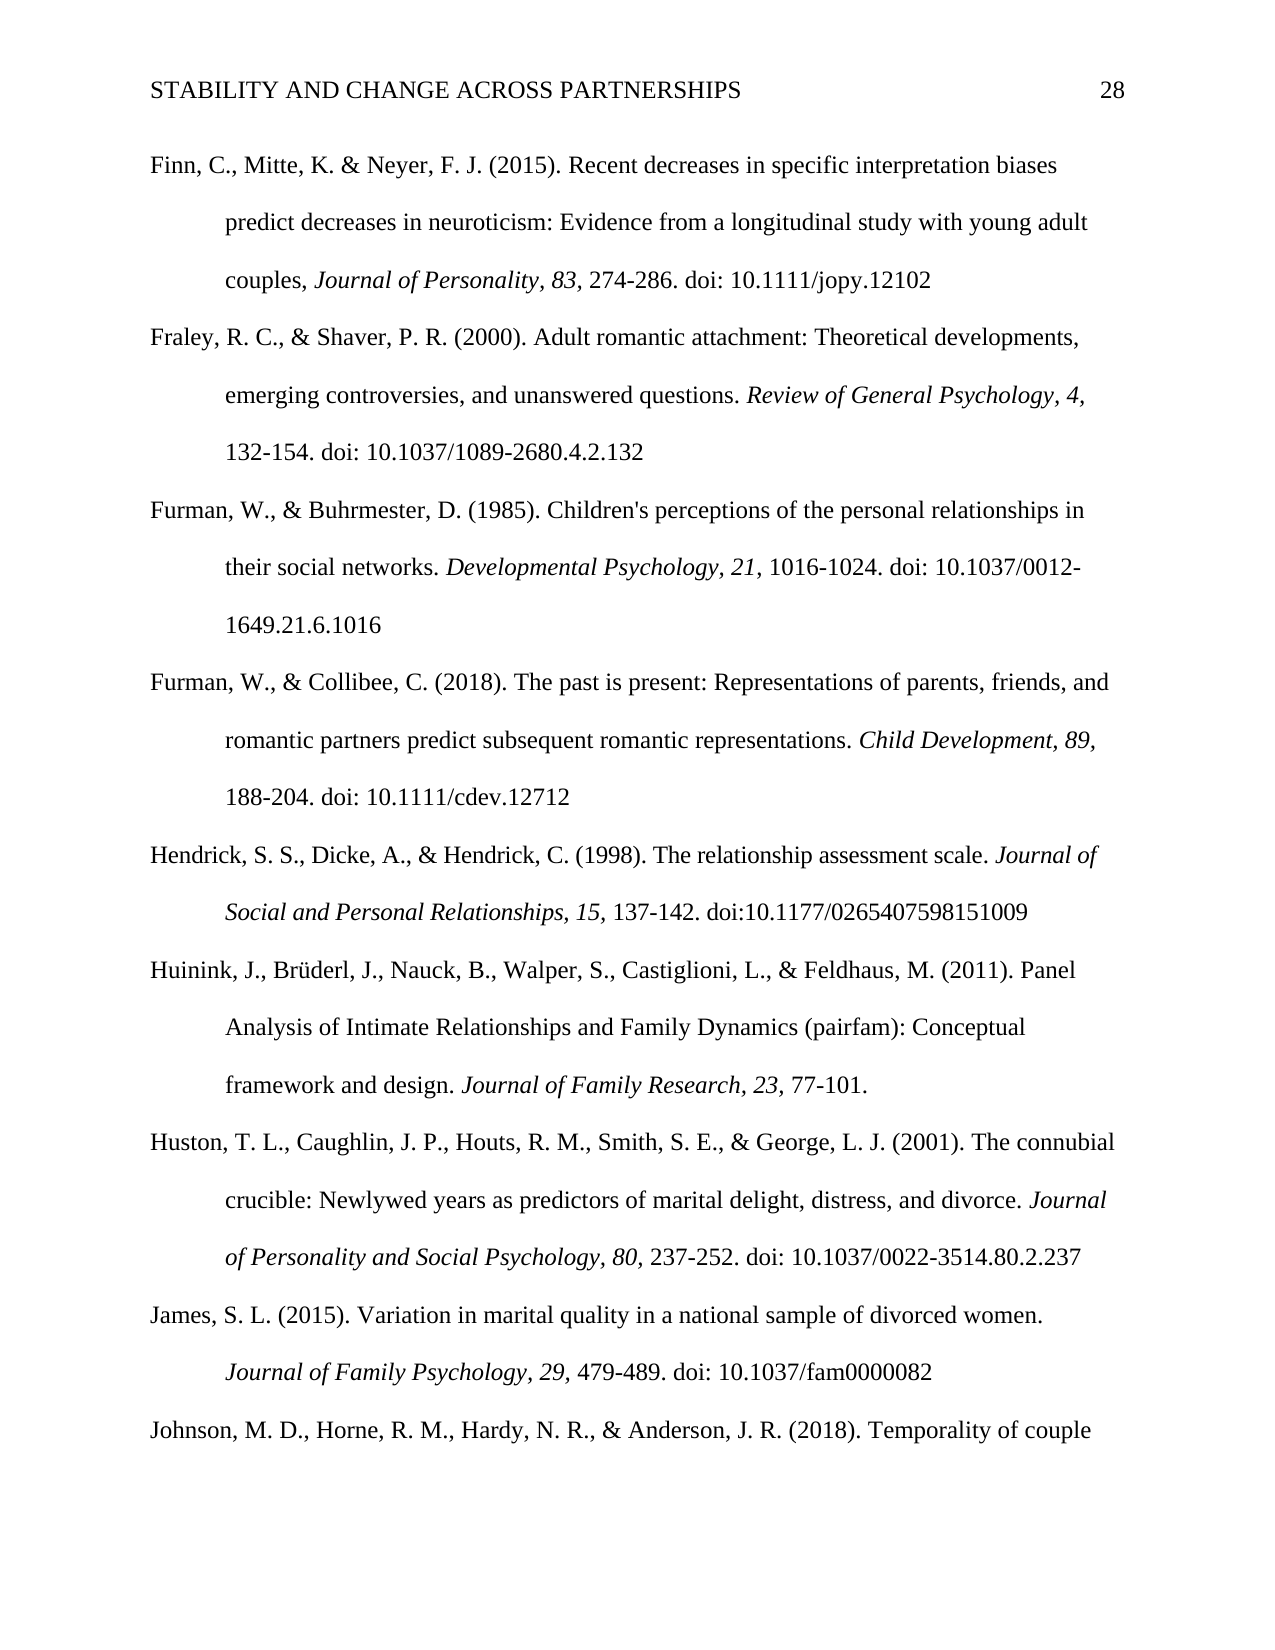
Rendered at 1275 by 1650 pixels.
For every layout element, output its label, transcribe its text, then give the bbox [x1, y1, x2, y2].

text Furman, W., & Collibee, C. (2018). The past is present: Representations of parents, friends, and romantic partners predict subsequent romantic representations. Child Development, 89, 188-204. doi: 10.1111/cdev.12712 [150, 667, 1125, 811]
text James, S. L. (2015). Variation in marital quality in a national sample of divorced women. [150, 1300, 1125, 1329]
text Huinink, J., Brüderl, J., Nauck, B., Walper, S., Castiglioni, L., & Feldhaus, M. (2011). Panel [150, 955, 1125, 984]
text Hendrick, S. S., Dicke, A., & Hendrick, C. (1998). The relationship assessment scale. Journal of Social and Personal Relationships, 15, 137-142. doi:10.1177/0265407598151009 [150, 840, 1125, 926]
text predict decreases in neuroticism: Evidence from a longitudinal study with young adult [150, 207, 1125, 236]
text Fraley, R. C., & Shaver, P. R. (2000). Adult romantic attachment: Theoretical developments, [150, 322, 1125, 351]
text Johnson, M. D., Horne, R. M., Hardy, N. R., & Anderson, J. R. (2018). Temporality of couple [150, 1415, 1125, 1444]
text Journal of Family Psychology, 29, 479-489. doi: 10.1037/fam0000082 [150, 1357, 1125, 1386]
text couples, Journal of Personality, 83, 274-286. doi: 10.1111/jopy.12102 [150, 265, 1125, 294]
text Finn, C., Mitte, K. & Neyer, F. J. (2015). Recent decreases in specific interpretation biases [150, 150, 1125, 179]
text of Personality and Social Psychology, 80, 237-252. doi: 10.1037/0022-3514.80.2.237 [150, 1242, 1125, 1271]
text Analysis of Intimate Relationships and Family Dynamics (pairfam): Conceptual [150, 1012, 1125, 1041]
text emerging controversies, and unanswered questions. Review of General Psychology, 4, [150, 380, 1125, 409]
text 132-154. doi: 10.1037/1089-2680.4.2.132 [150, 437, 1125, 466]
text Huston, T. L., Caughlin, J. P., Houts, R. M., Smith, S. E., & George, L. J. (2001). The connubial [150, 1127, 1125, 1156]
text crucible: Newlywed years as predictors of marital delight, distress, and divorce. Journal [150, 1185, 1125, 1214]
text Furman, W., & Buhrmester, D. (1985). Children's perceptions of the personal relationships in their social networks. Developmental Psychology, 21, 1016-1024. doi: 10.1037/0012-1649.21.6.1016 [150, 495, 1125, 639]
text framework and design. Journal of Family Research, 23, 77-101. [150, 1070, 1125, 1099]
